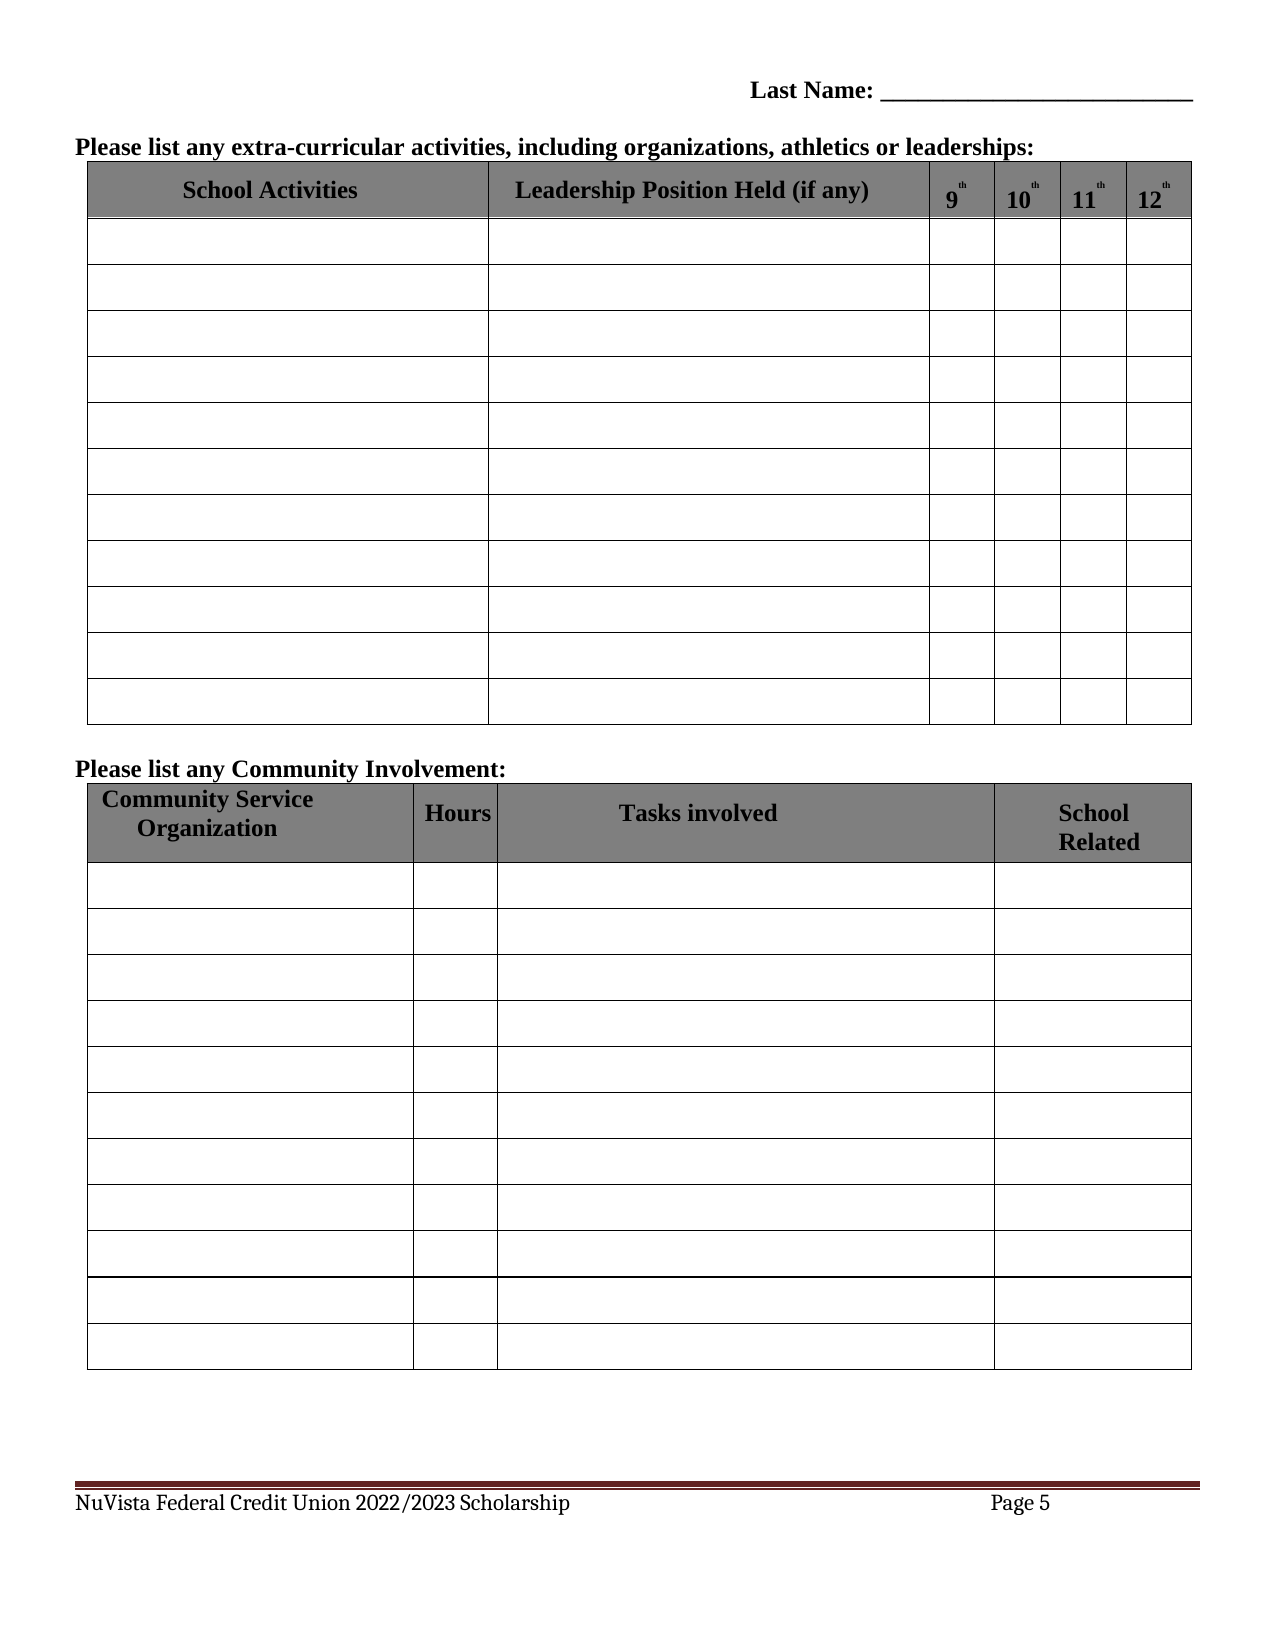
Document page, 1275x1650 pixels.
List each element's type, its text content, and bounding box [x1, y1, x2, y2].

text Please list any Community Involvement: [75, 754, 1200, 783]
table_cell [498, 1139, 994, 1184]
table_cell [995, 1093, 1191, 1138]
table_cell [995, 1231, 1191, 1276]
table_cell [88, 265, 488, 310]
table_cell [1061, 587, 1126, 632]
table_cell [1127, 587, 1191, 632]
table_cell [489, 357, 929, 402]
table_cell [414, 1231, 497, 1276]
table_cell [88, 1093, 413, 1138]
table_cell [88, 449, 488, 494]
table_cell [1127, 495, 1191, 540]
table_cell [930, 495, 994, 540]
table_cell [88, 955, 413, 1000]
table_cell [498, 1001, 994, 1046]
table_cell [489, 219, 929, 263]
table_header 10th [995, 162, 1060, 217]
text Please list any extra-curricular activities, including organizations, athletics or leaderships: [75, 132, 1200, 161]
table_cell [88, 1231, 413, 1276]
table_cell [489, 495, 929, 540]
table_cell [1127, 541, 1191, 586]
table_cell [88, 403, 488, 448]
table_cell [414, 1185, 497, 1230]
table_cell [1127, 633, 1191, 678]
table_cell [88, 863, 413, 908]
table_cell [88, 1047, 413, 1092]
table_cell [414, 1324, 497, 1369]
table_cell [414, 1001, 497, 1046]
table_cell [1061, 403, 1126, 448]
text Last Name: _________________________ [75, 75, 1200, 132]
table_cell [995, 633, 1060, 678]
table_header School Related [995, 784, 1191, 862]
table_cell [1061, 679, 1126, 724]
table_cell [1061, 541, 1126, 586]
table_cell [88, 1324, 413, 1369]
table_cell [930, 357, 994, 402]
table_cell [930, 633, 994, 678]
table_cell [930, 449, 994, 494]
table_cell [1127, 265, 1191, 310]
table_cell [995, 541, 1060, 586]
table_cell [1127, 679, 1191, 724]
table_cell [88, 633, 488, 678]
table_cell [995, 357, 1060, 402]
table_cell [995, 1139, 1191, 1184]
table_cell [1127, 357, 1191, 402]
table_cell [930, 219, 994, 263]
table_cell [489, 587, 929, 632]
table_cell [1127, 403, 1191, 448]
table_cell [1061, 357, 1126, 402]
table_cell [498, 1185, 994, 1230]
table_cell [414, 863, 497, 908]
table_cell [88, 311, 488, 356]
table_cell [995, 495, 1060, 540]
table_cell [995, 403, 1060, 448]
table_cell [414, 1278, 497, 1323]
table_cell [995, 1185, 1191, 1230]
table_cell [1061, 495, 1126, 540]
table_cell [498, 1047, 994, 1092]
table_cell [995, 863, 1191, 908]
table_cell [414, 1093, 497, 1138]
table_cell [88, 679, 488, 724]
table_cell [88, 1278, 413, 1323]
table_header 11th [1061, 162, 1126, 217]
table_cell [498, 955, 994, 1000]
table_cell [1127, 219, 1191, 263]
table_cell [930, 541, 994, 586]
table_cell [498, 909, 994, 954]
table_cell [995, 955, 1191, 1000]
table_cell [1061, 311, 1126, 356]
table_cell [1127, 311, 1191, 356]
table_header 12th [1127, 162, 1191, 217]
table_cell [995, 1324, 1191, 1369]
table_header School Activities [88, 162, 488, 217]
table_cell [498, 863, 994, 908]
table_cell [1061, 219, 1126, 263]
table_cell [1061, 449, 1126, 494]
table_cell [930, 265, 994, 310]
table_cell [995, 265, 1060, 310]
table_header Leadership Position Held (if any) [489, 162, 929, 217]
table_cell [1061, 633, 1126, 678]
table_cell [88, 219, 488, 263]
table_header Tasks involved [498, 784, 994, 862]
table_cell [88, 541, 488, 586]
table_cell [489, 403, 929, 448]
table_cell [995, 1001, 1191, 1046]
table_cell [88, 1139, 413, 1184]
table_cell [414, 955, 497, 1000]
table_cell [88, 1185, 413, 1230]
table_header Hours [414, 784, 497, 862]
table_cell [930, 311, 994, 356]
table_cell [930, 679, 994, 724]
table_cell [995, 587, 1060, 632]
table_cell [498, 1324, 994, 1369]
table_cell [995, 909, 1191, 954]
table_cell [88, 357, 488, 402]
table_cell [498, 1093, 994, 1138]
table_cell [995, 311, 1060, 356]
table_cell [414, 1139, 497, 1184]
table_cell [414, 909, 497, 954]
table_cell [489, 449, 929, 494]
table_cell [995, 219, 1060, 263]
table_cell [489, 311, 929, 356]
table_cell [88, 1001, 413, 1046]
table_cell [1127, 449, 1191, 494]
table_cell [489, 679, 929, 724]
table_cell [88, 495, 488, 540]
table_cell [498, 1231, 994, 1276]
table_cell [995, 1278, 1191, 1323]
table_cell [489, 265, 929, 310]
table_cell [1061, 265, 1126, 310]
table_cell [498, 1278, 994, 1323]
table_cell [414, 1047, 497, 1092]
table_cell [489, 633, 929, 678]
table_cell [995, 679, 1060, 724]
table_cell [930, 587, 994, 632]
table_cell [88, 587, 488, 632]
table_cell [489, 541, 929, 586]
table_cell [88, 909, 413, 954]
table_cell [930, 403, 994, 448]
table_cell [995, 449, 1060, 494]
table_header 9th [930, 162, 994, 217]
table_cell [995, 1047, 1191, 1092]
table_header Community Service Organization [88, 784, 413, 862]
